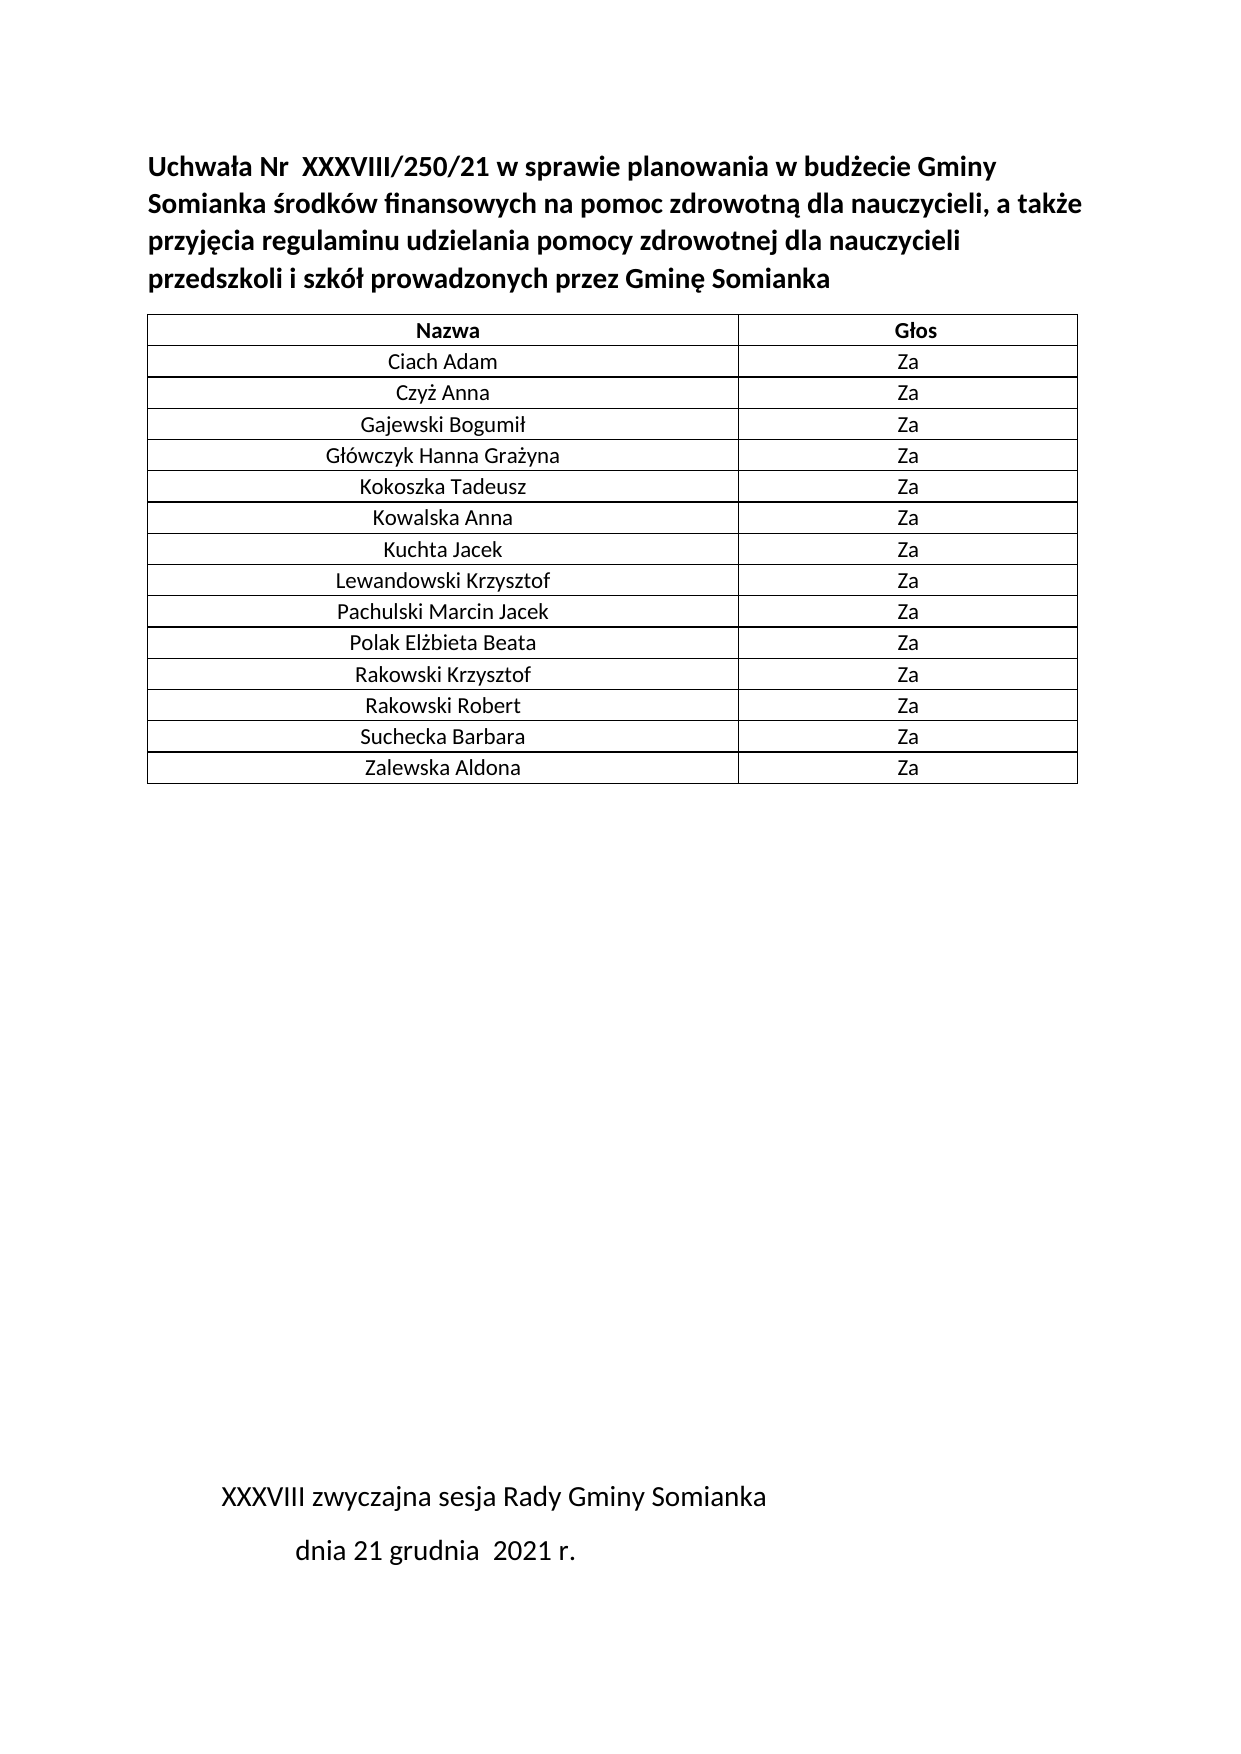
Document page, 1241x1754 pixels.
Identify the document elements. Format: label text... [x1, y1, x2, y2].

table_cell Za [739, 503, 1077, 533]
table_cell Suchecka Barbara [148, 721, 738, 751]
table_cell Zalewska Aldona [148, 753, 738, 783]
text dnia 21 grudnia 2021 r. [221, 1532, 1093, 1568]
table_cell Za [739, 721, 1077, 751]
table_cell Główczyk Hanna Grażyna [148, 440, 738, 470]
table_cell Za [739, 346, 1077, 376]
table_cell Kowalska Anna [148, 503, 738, 533]
table_cell Za [739, 409, 1077, 439]
table_cell Za [739, 440, 1077, 470]
table_cell Za [739, 690, 1077, 720]
table_cell Rakowski Krzysztof [148, 659, 738, 689]
table_header Nazwa [148, 315, 738, 345]
table_cell Za [739, 659, 1077, 689]
table_header Głos [739, 315, 1077, 345]
table_cell Za [739, 534, 1077, 564]
table_cell Za [739, 471, 1077, 501]
table_cell Lewandowski Krzysztof [148, 565, 738, 595]
table_cell Za [739, 596, 1077, 626]
table_cell Kuchta Jacek [148, 534, 738, 564]
table_cell Czyż Anna [148, 378, 738, 408]
table_cell Polak Elżbieta Beata [148, 628, 738, 658]
table_cell Ciach Adam [148, 346, 738, 376]
table_cell Za [739, 378, 1077, 408]
table_cell Gajewski Bogumił [148, 409, 738, 439]
table_cell Za [739, 628, 1077, 658]
table_cell Kokoszka Tadeusz [148, 471, 738, 501]
table_cell Za [739, 565, 1077, 595]
text Uchwała Nr XXXVIII/250/21 w sprawie planowania w budżecie Gminy Somianka środków finansowych na pomoc zdrowotną dla nauczycieli, a także przyjęcia regulaminu udzielania pomocy zdrowotnej dla nauczycieli przedszkoli i szkół prowadzonych przez Gminę Somianka [148, 148, 1093, 295]
text XXXVIII zwyczajna sesja Rady Gminy Somianka [148, 1478, 1093, 1514]
table_cell Za [739, 753, 1077, 783]
table_cell Rakowski Robert [148, 690, 738, 720]
table_cell Pachulski Marcin Jacek [148, 596, 738, 626]
